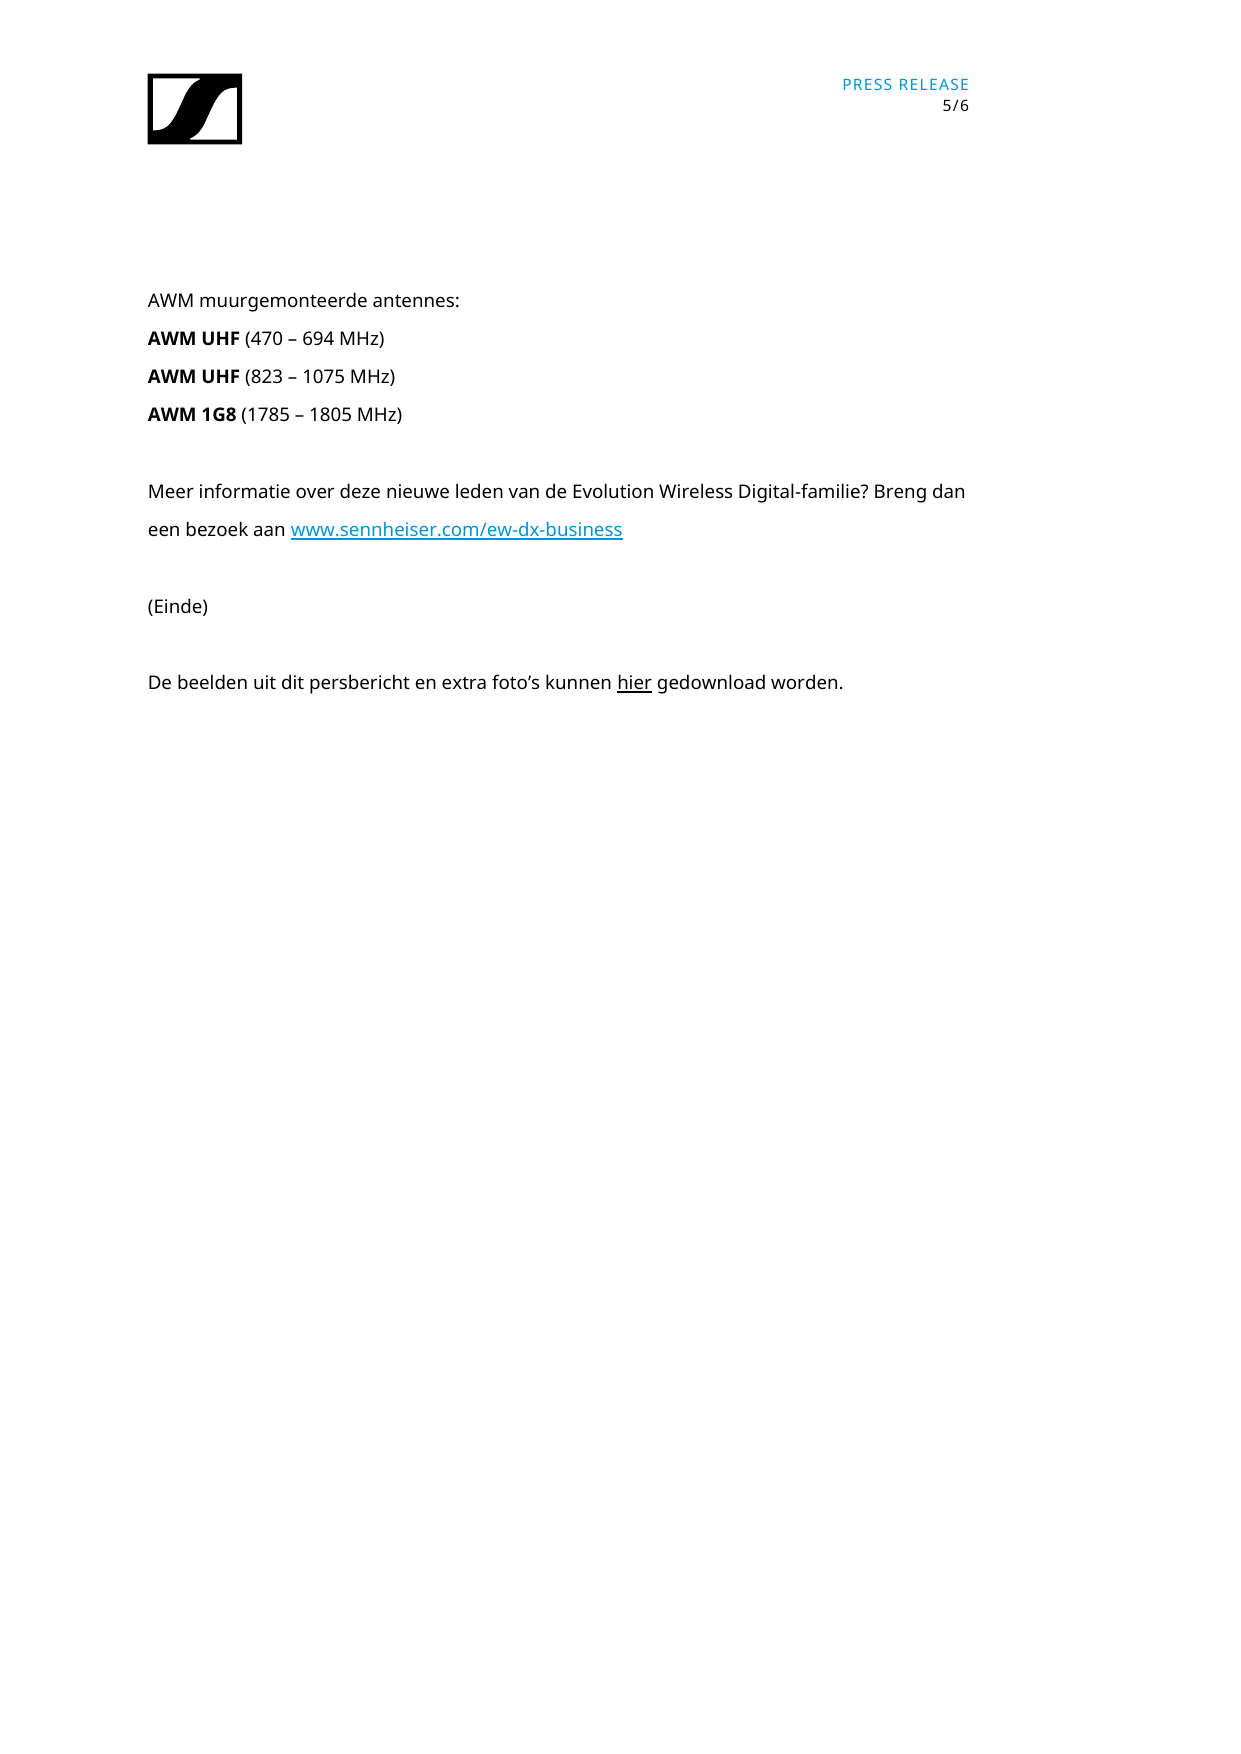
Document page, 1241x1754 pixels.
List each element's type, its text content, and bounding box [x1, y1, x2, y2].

text AWM 1G8 (1785 – 1805 MHz) [148, 402, 968, 427]
text De beelden uit dit persbericht en extra foto’s kunnen hier gedownload worden. [148, 669, 968, 695]
text AWM UHF (823 – 1075 MHz) [148, 363, 968, 389]
text (Einde) [148, 593, 968, 618]
text Meer informatie over deze nieuwe leden van de Evolution Wireless Digital-familie? Breng dan een bezoek aan www.sennheiser.com/ew-dx-business [148, 478, 968, 542]
text AWM muurgemonteerde antennes: [148, 287, 968, 313]
text AWM UHF (470 – 694 MHz) [148, 325, 968, 351]
